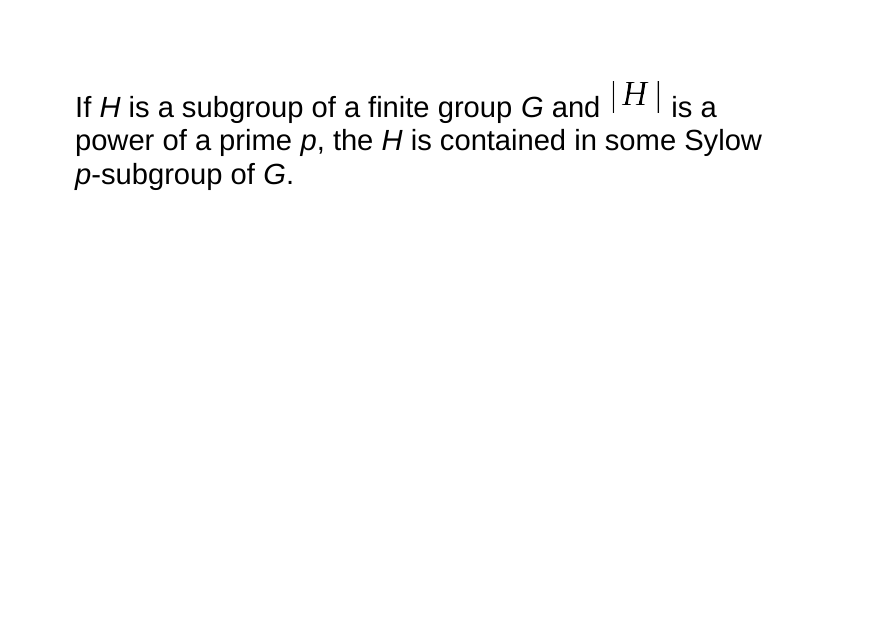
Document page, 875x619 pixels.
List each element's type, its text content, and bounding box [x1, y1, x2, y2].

text If H is a subgroup of a finite group G and is a power of a prime p, the H is contained in some Sylow [75, 75, 799, 157]
text p-subgroup of G. [75, 157, 799, 190]
